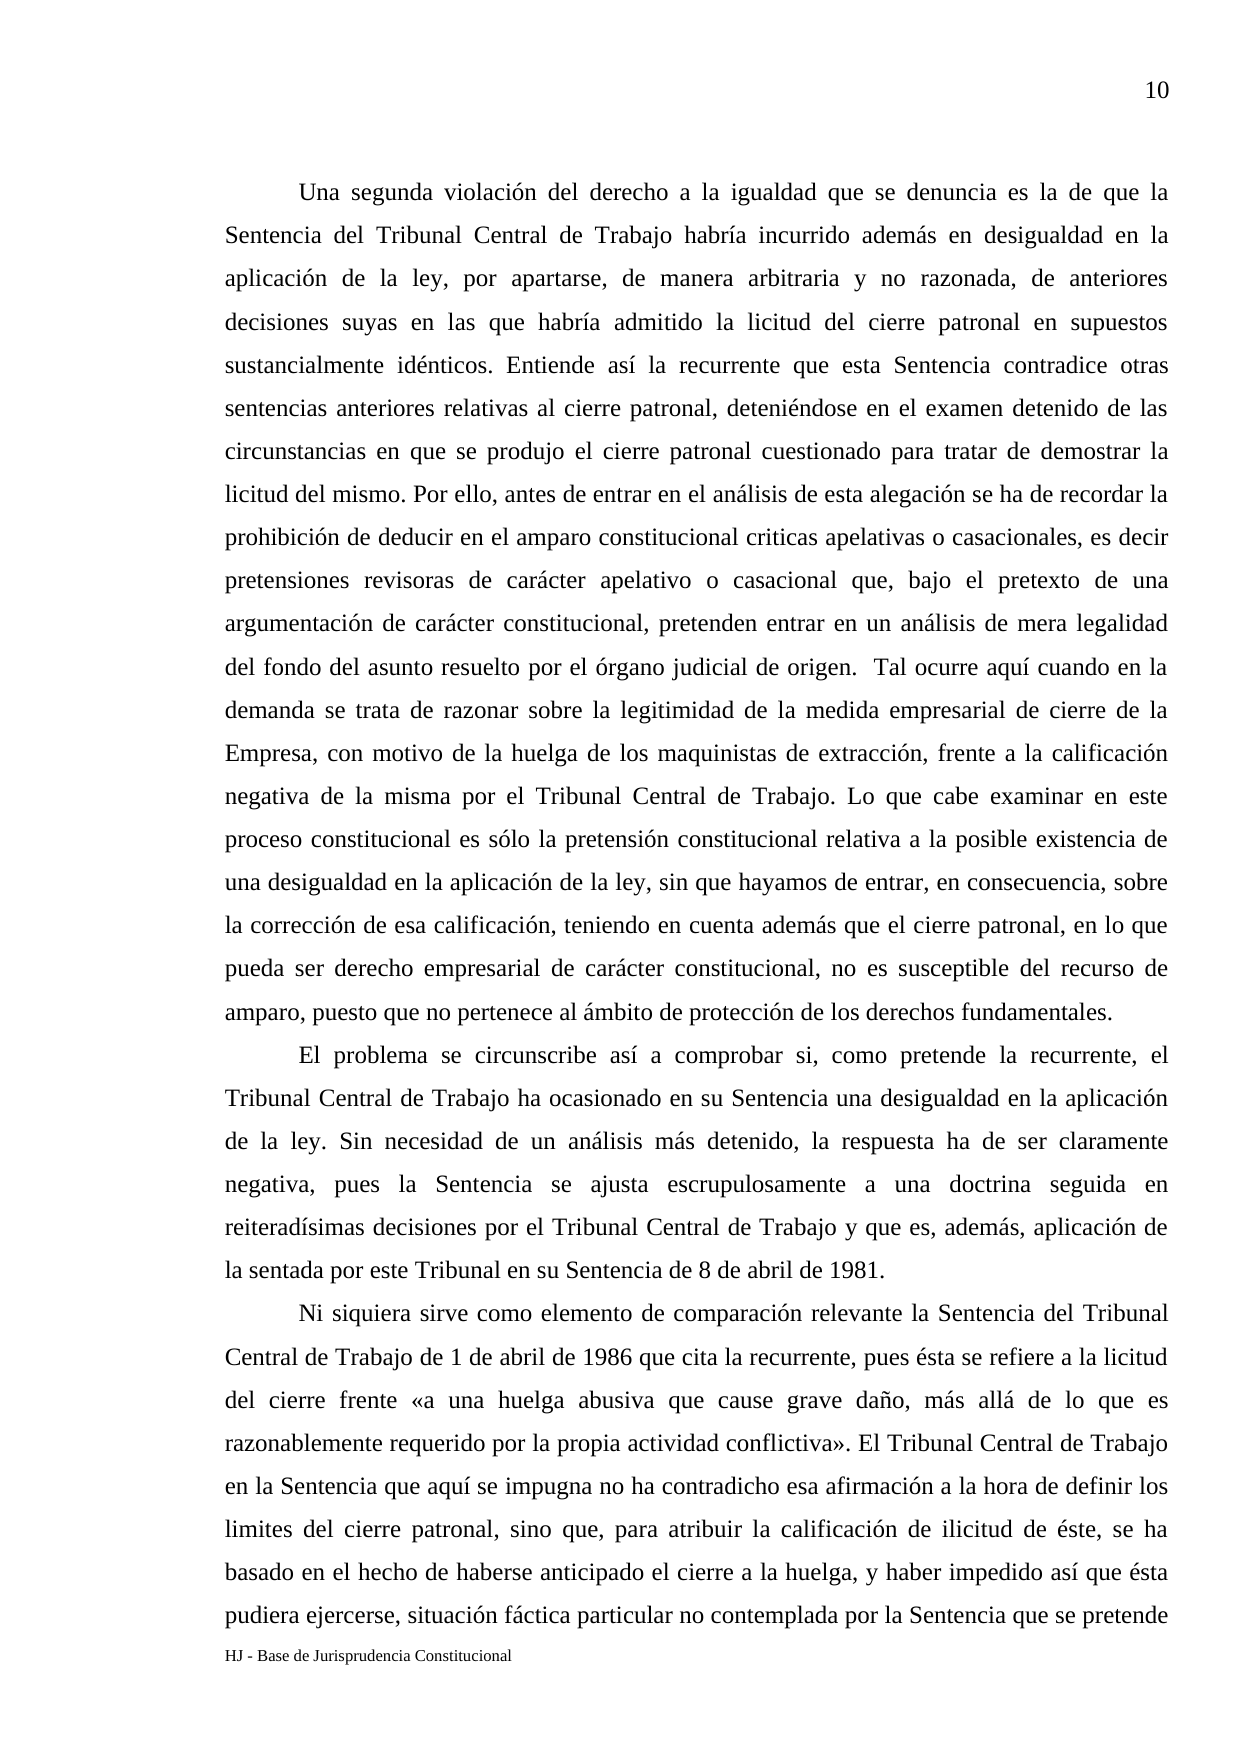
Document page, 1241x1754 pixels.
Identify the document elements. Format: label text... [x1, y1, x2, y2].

text El problema se circunscribe así a comprobar si, como pretende la recurrente, el Tribunal Central de Trabajo ha ocasionado en su Sentencia una desigualdad en la aplicación de la ley. Sin necesidad de un análisis más detenido, la respuesta ha de ser claramente negativa, pues la Sentencia se ajusta escrupulosamente a una doctrina seguida en reiteradísimas decisiones por el Tribunal Central de Trabajo y que es, además, aplicación de la sentada por este Tribunal en su Sentencia de 8 de abril de 1981. [224, 1040, 1169, 1284]
text Una segunda violación del derecho a la igualdad que se denuncia es la de que la Sentencia del Tribunal Central de Trabajo habría incurrido además en desigualdad en la aplicación de la ley, por apartarse, de manera arbitraria y no razonada, de anteriores decisiones suyas en las que habría admitido la licitud del cierre patronal en supuestos sustancialmente idénticos. Entiende así la recurrente que esta Sentencia contradice otras sentencias anteriores relativas al cierre patronal, deteniéndose en el examen detenido de las circunstancias en que se produjo el cierre patronal cuestionado para tratar de demostrar la licitud del mismo. Por ello, antes de entrar en el análisis de esta alegación se ha de recordar la prohibición de deducir en el amparo constitucional criticas apelativas o casacionales, es decir pretensiones revisoras de carácter apelativo o casacional que, bajo el pretexto de una argumentación de carácter constitucional, pretenden entrar en un análisis de mera legalidad del fondo del asunto resuelto por el órgano judicial de origen. Tal ocurre aquí cuando en la demanda se trata de razonar sobre la legitimidad de la medida empresarial de cierre de la Empresa, con motivo de la huelga de los maquinistas de extracción, frente a la calificación negativa de la misma por el Tribunal Central de Trabajo. Lo que cabe examinar en este proceso constitucional es sólo la pretensión constitucional relativa a la posible existencia de una desigualdad en la aplicación de la ley, sin que hayamos de entrar, en consecuencia, sobre la corrección de esa calificación, teniendo en cuenta además que el cierre patronal, en lo que pueda ser derecho empresarial de carácter constitucional, no es susceptible del recurso de amparo, puesto que no pertenece al ámbito de protección de los derechos fundamentales. [224, 177, 1169, 1025]
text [224, 1298, 1169, 1629]
